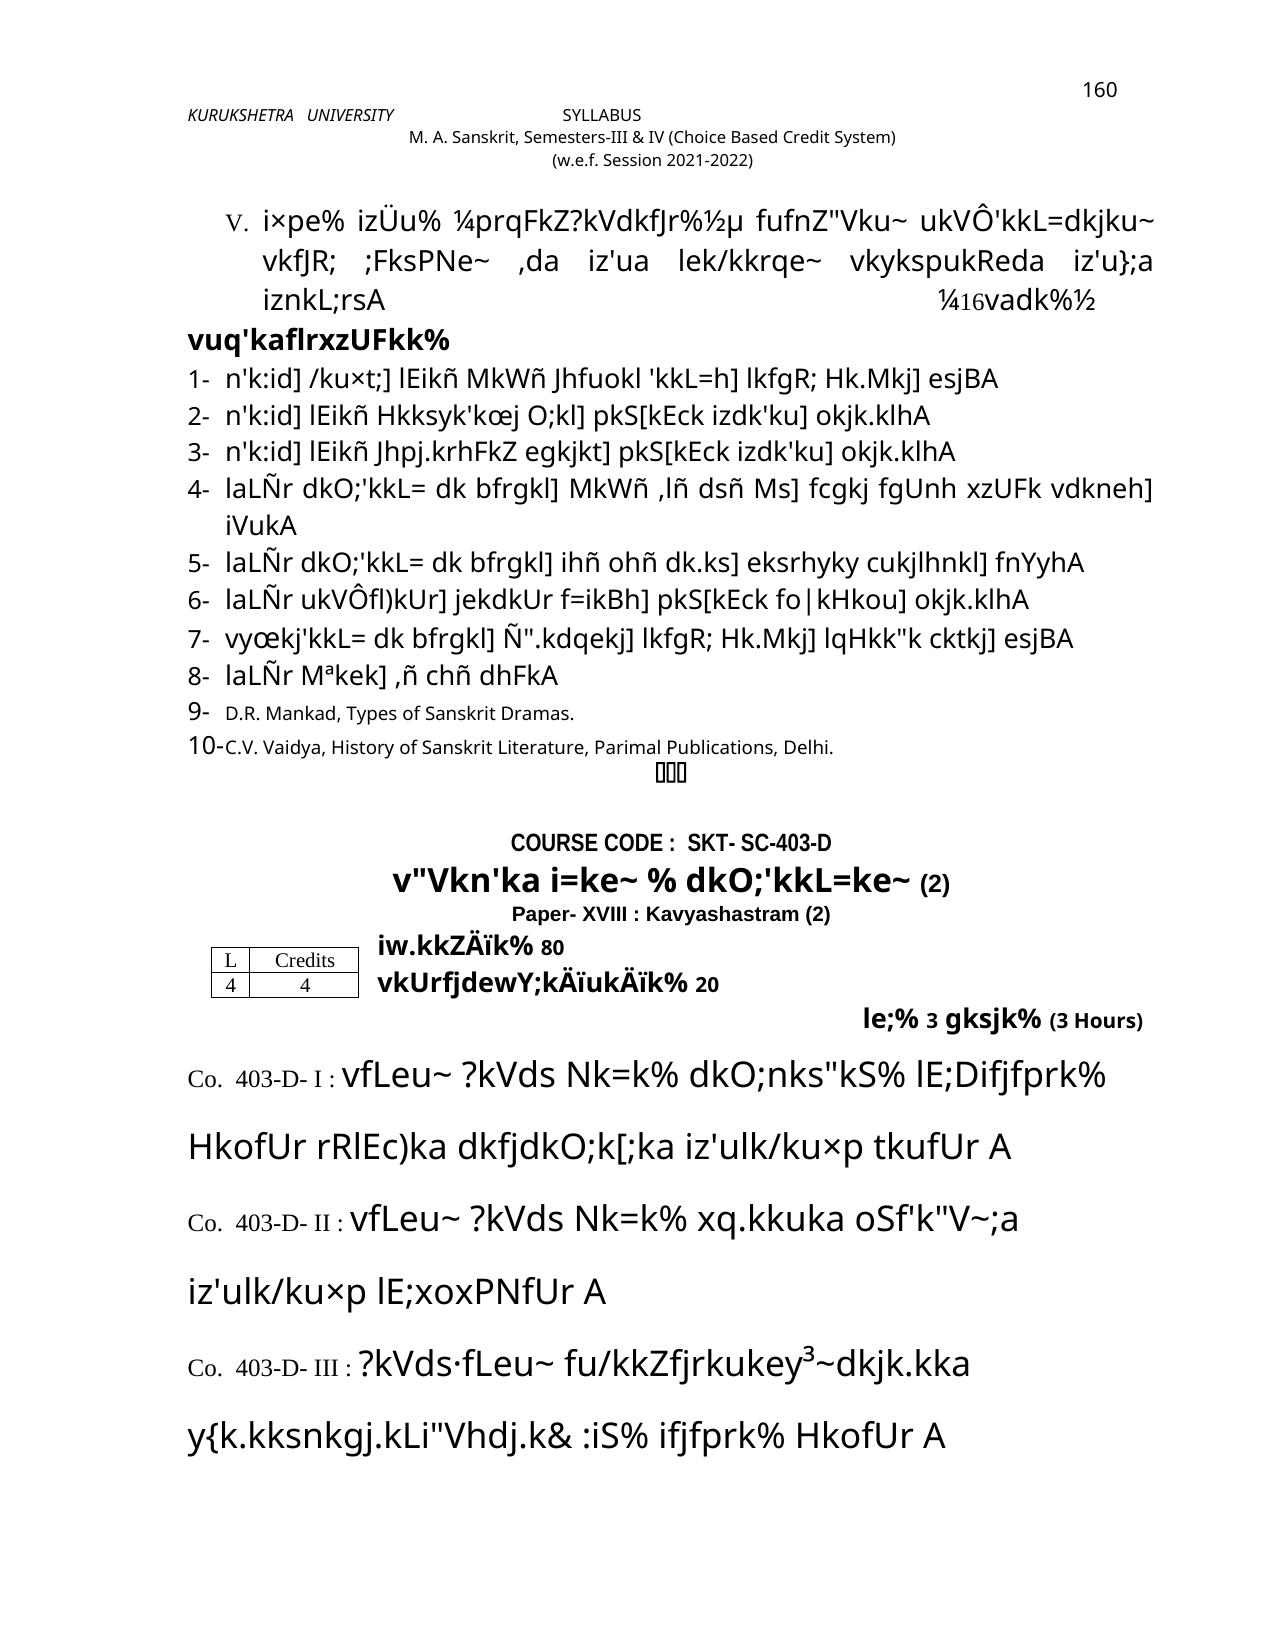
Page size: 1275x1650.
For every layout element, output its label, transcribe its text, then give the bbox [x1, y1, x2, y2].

list laLÑr Mªkek] ,ñ chñ dhFkA [187, 657, 1155, 694]
text v"Vkn'ka i=ke~ % dkO;'kkL=ke~ (2) [187, 857, 1155, 902]
text Co. 403-D- II : vfLeu~ ?kVds Nk=k% xq.kkuka oSf'k"V~;a iz'ulk/ku×p lE;xoxPNfUr A [187, 1194, 1155, 1314]
text vkUrfjdewY;kÄïukÄïk% 20 [187, 963, 1155, 1000]
list D.R. Mankad, Types of Sanskrit Dramas. [187, 694, 1155, 728]
list vyœkj'kkL= dk bfrgkl] Ñ".kdqekj] lkfgR; Hk.Mkj] lqHkk"k cktkj] esjBA [187, 617, 1155, 657]
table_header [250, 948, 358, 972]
list i×pe% izÜu% ¼prqFkZ?kVdkfJr%½µ fufnZ"Vku~ ukVÔ'kkL=dkjku~ vkfJR; ;FksPNe~ ,da iz'ua lek/kkrqe~ vkykspukReda iz'u};a iznkL;rsA ¼16vadk%½ [225, 200, 1155, 319]
list n'k:id] /ku×t;] lEikñ MkWñ Jhfuokl 'kkL=h] lkfgR; Hk.Mkj] esjBA [187, 359, 1155, 396]
list laLÑr dkO;'kkL= dk bfrgkl] ihñ ohñ dk.ks] eksrhyky cukjlhnkl] fnYyhA [187, 543, 1155, 580]
list C.V. Vaidya, History of Sanskrit Literature, Parimal Publications, Delhi. [187, 728, 1155, 762]
list laLÑr ukVÔfl)kUr] jekdkUr f=ikBh] pkS[kEck fo|kHkou] okjk.klhA [187, 580, 1155, 617]
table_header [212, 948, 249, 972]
list n'k:id] lEikñ Hkksyk'kœj O;kl] pkS[kEck izdk'ku] okjk.klhA [187, 396, 1155, 433]
title COURSE CODE : SKT- SC-403-D [187, 828, 1155, 857]
text Co. 403-D- III : ?kVds·fLeu~ fu/kkZfjrkukey³~dkjk.kka y{k.kksnkgj.kLi"Vhdj.k& :iS% ifjfprk% HkofUr A [187, 1338, 1155, 1459]
text le;% 3 gksjk% (3 Hours) [862, 1000, 1155, 1037]
list laLÑr dkO;'kkL= dk bfrgkl] MkWñ ,lñ dsñ Ms] fcgkj fgUnh xzUFk vdkneh] iVukA [187, 470, 1155, 543]
list n'k:id] lEikñ Jhpj.krhFkZ egkjkt] pkS[kEck izdk'ku] okjk.klhA [187, 433, 1155, 470]
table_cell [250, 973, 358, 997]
text iw.kkZÄïk% 80 [187, 926, 1155, 963]
text vuq'kaflrxzUFkk% [187, 319, 1155, 359]
text Paper- XVIII : Kavyashastram (2) [187, 902, 1155, 926]
text Co. 403-D- I : vfLeu~ ?kVds Nk=k% dkO;nks"kS% lE;Difjfprk% HkofUr rRlEc)ka dkfjdkO;k[;ka iz'ulk/ku×p tkufUr A [187, 1049, 1155, 1170]
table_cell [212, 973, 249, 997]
